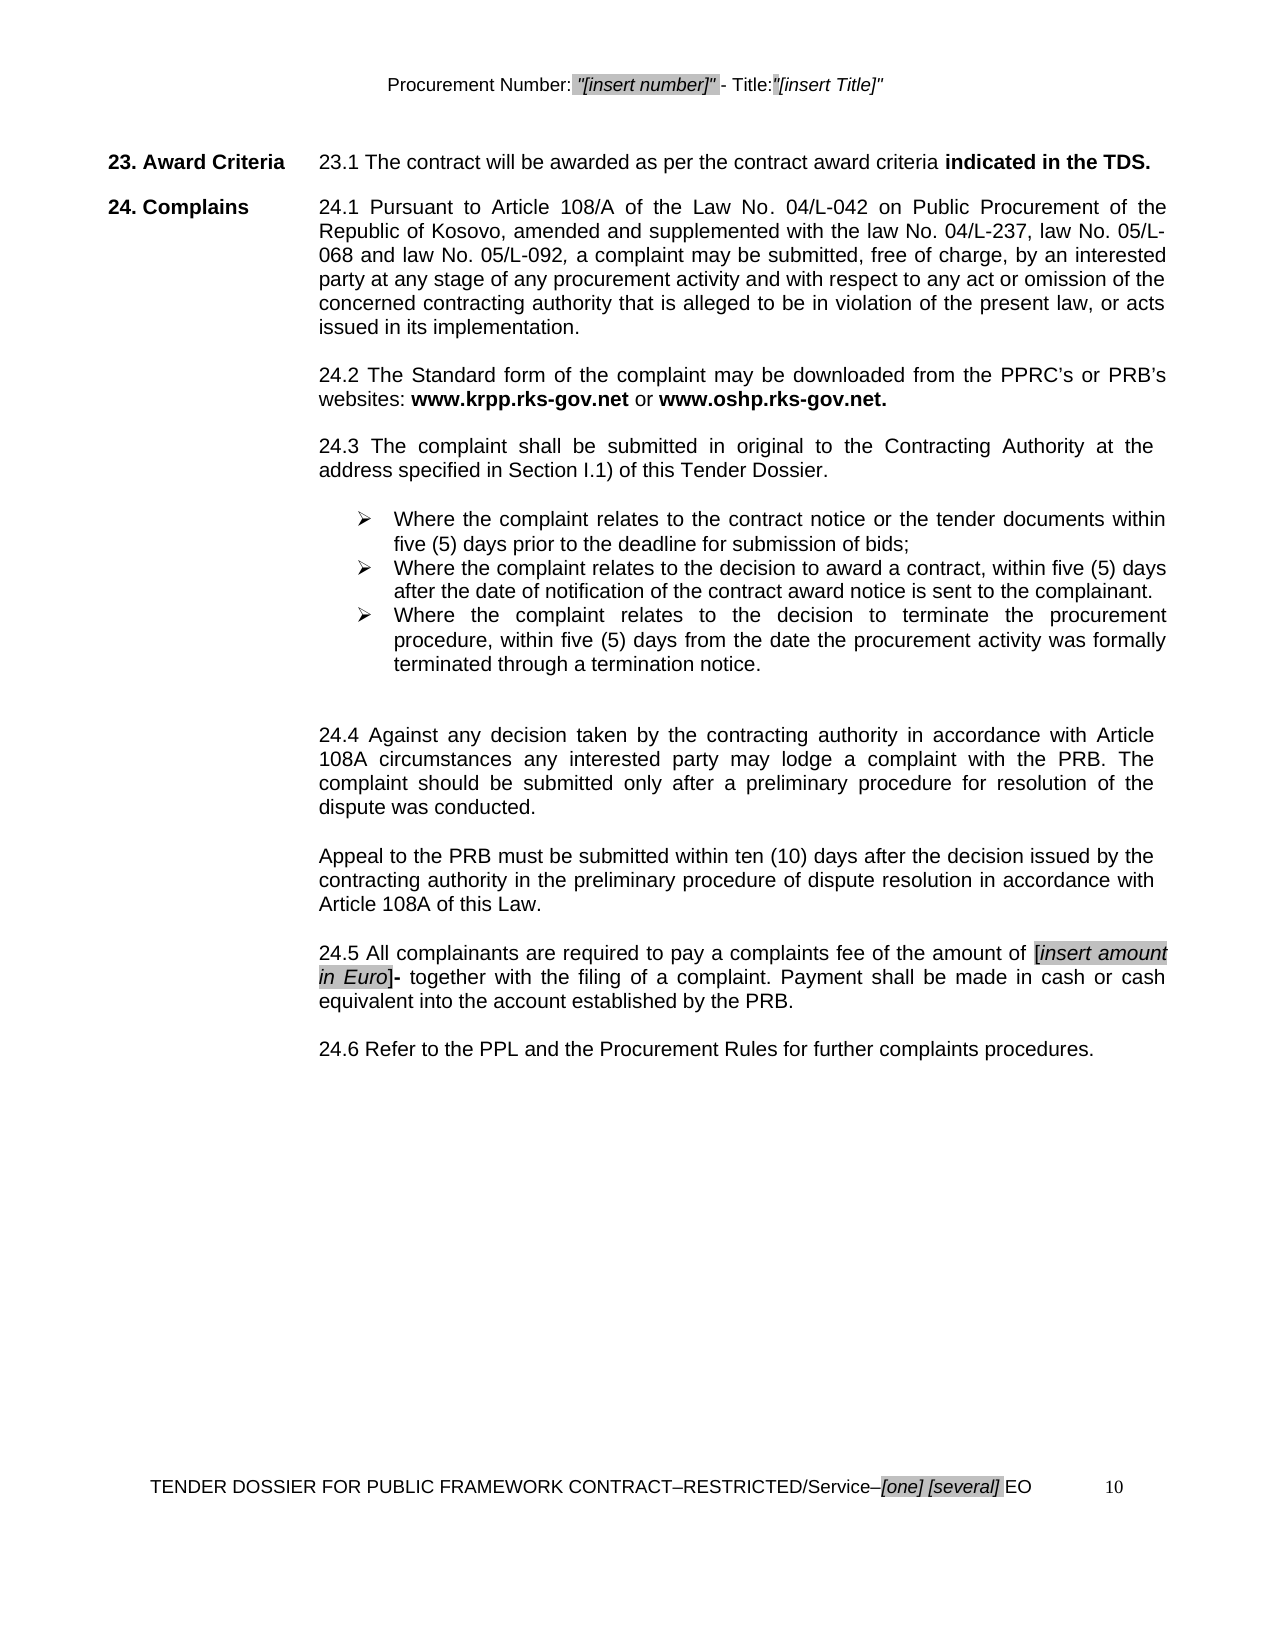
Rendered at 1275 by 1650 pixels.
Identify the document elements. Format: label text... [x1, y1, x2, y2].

table_cell 23. Award Criteria [97, 150, 307, 195]
table_cell 24. Complains [97, 195, 307, 1085]
table_cell 23.1 The contract will be awarded as per the contract award criteria indicated in the TDS. [307, 150, 1178, 195]
table_cell 24.1 Pursuant to Article 108/A of the Law No. 04/L-042 on Public Procurement of the Republic of Kosovo, amended and supplemented with the law No. 04/L-237, law No. 05/L-068 and law No. 05/L-092, a complaint may be submitted, free of charge, by an interested party at any stage of any procurement activity and with respect to any act or omission of the concerned contracting authority that is alleged to be in violation of the present law, or acts issued in its implementation. 24.2 The Standard form of the complaint may be downloaded from the PPRC’s or PRB’s websites: www.krpp.rks-gov.net or www.oshp.rks-gov.net. 24.3 The complaint shall be submitted in original to the Contracting Authority at the address specified in Section I.1) of this Tender Dossier. Where the complaint relates to the contract notice or the tender documents within five (5) days prior to the deadline for submission of bids; Where the complaint relates to the decision to award a contract, within five (5) days after the date of notification of the contract award notice is sent to the complainant. Where the complaint relates to the decision to terminate the procurement procedure, within five (5) days from the date the procurement activity was formally terminated through a termination notice. 24.4 Against any decision taken by the contracting authority in accordance with Article 108A circumstances any interested party may lodge a complaint with the PRB. The complaint should be submitted only after a preliminary procedure for resolution of the dispute was conducted. Appeal to the PRB must be submitted within ten (10) days after the decision issued by the contracting authority in the preliminary procedure of dispute resolution in accordance with Article 108A of this Law. 24.5 All complainants are required to pay a complaints fee of the amount of [insert amount in Euro]- together with the filing of a complaint. Payment shall be made in cash or cash equivalent into the account established by the PRB. 24.6 Refer to the PPL and the Procurement Rules for further complaints procedures. [307, 195, 1178, 1085]
